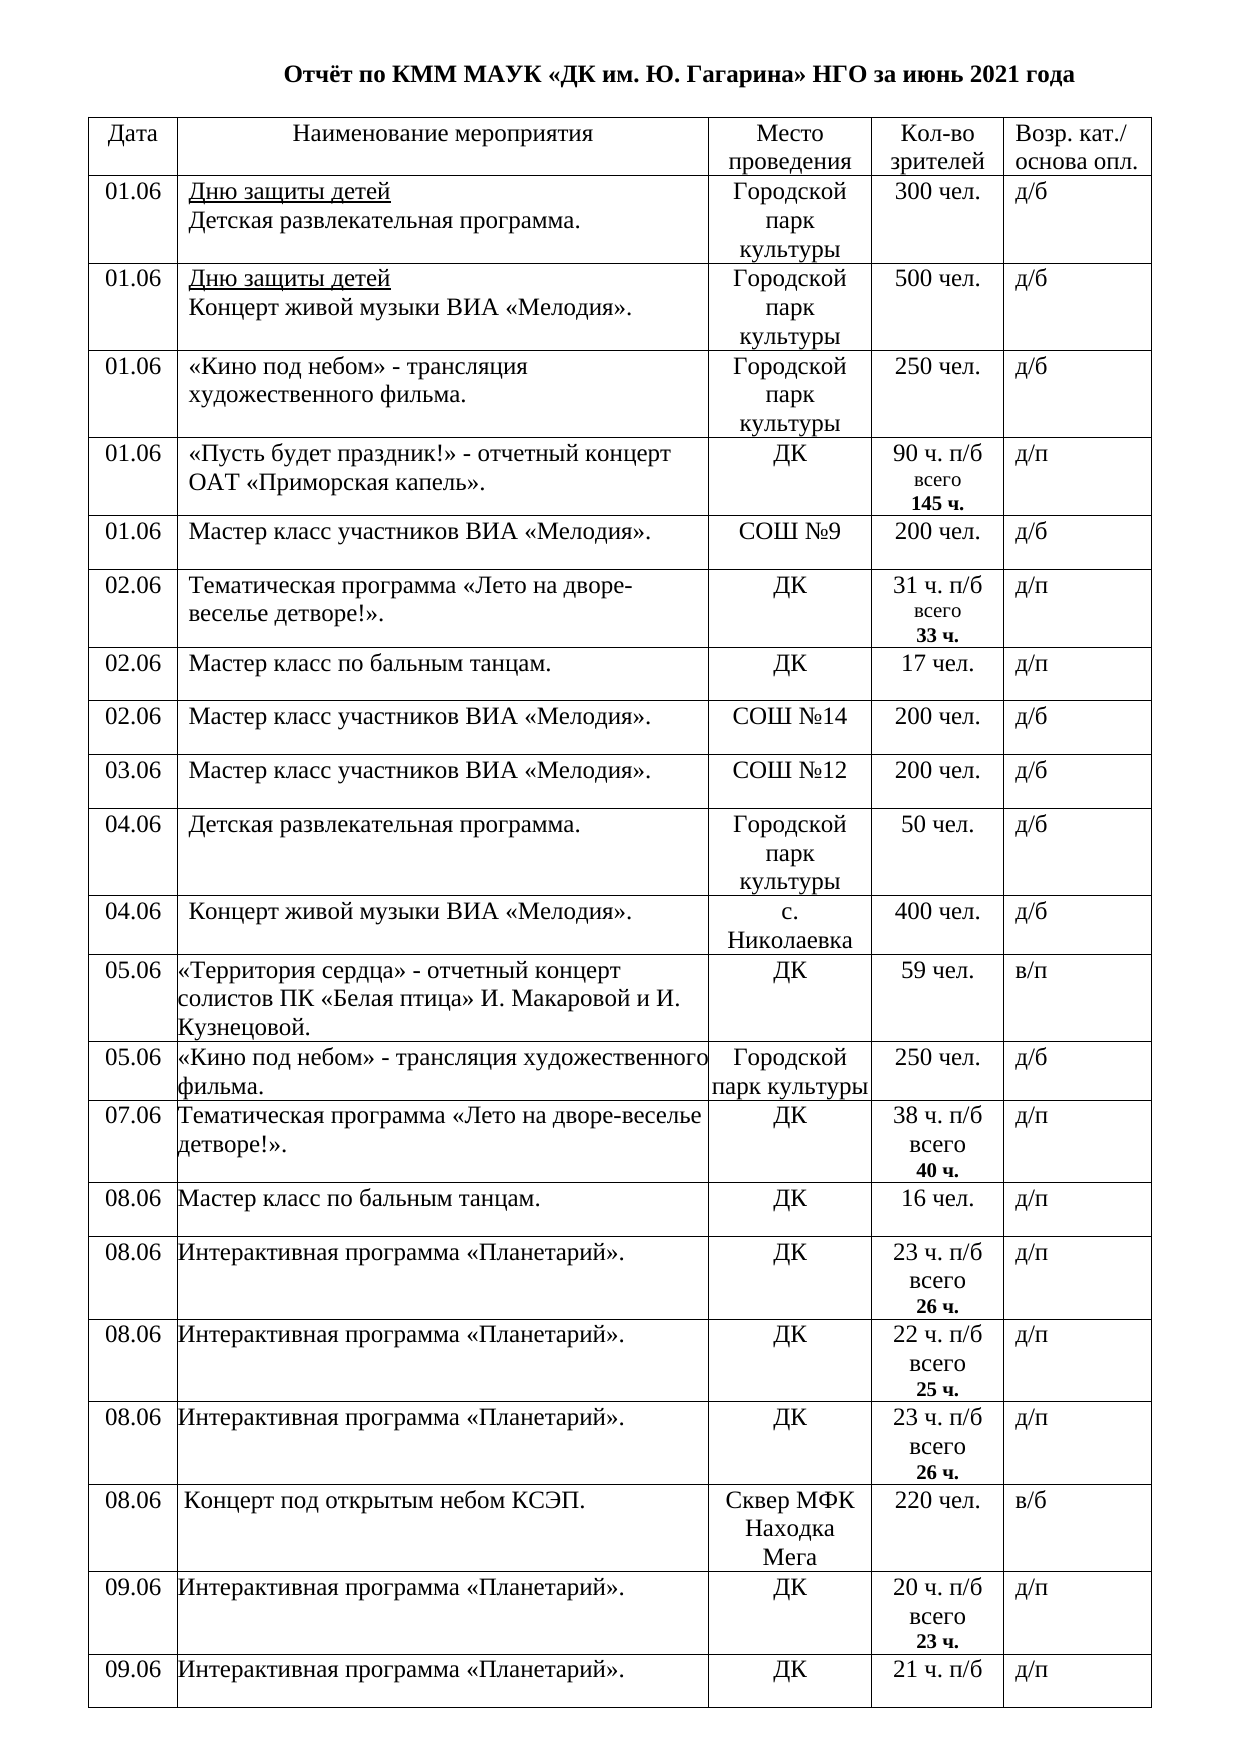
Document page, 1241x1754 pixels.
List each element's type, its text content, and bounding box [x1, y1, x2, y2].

table_cell ДК [709, 648, 871, 700]
table_cell «Территория сердца» - отчетный концерт солистов ПК «Белая птица» И. Макаровой и И. Кузнецовой. [178, 955, 708, 1041]
table_cell в/п [1004, 955, 1151, 1041]
table_cell 01.06 [89, 176, 177, 262]
table_cell 01.06 [89, 438, 177, 515]
table_cell 03.06 [89, 755, 177, 808]
table_cell СОШ №14 [709, 701, 871, 754]
table_cell 08.06 [89, 1402, 177, 1484]
table_cell 09.06 [89, 1572, 177, 1653]
table_cell СОШ №12 [709, 755, 871, 808]
table_cell Концерт под открытым небом КСЭП. [178, 1485, 708, 1571]
table_cell 31 ч. п/б всего 33 ч. [872, 570, 1003, 647]
table_cell 02.06 [89, 701, 177, 754]
table_header Место проведения [709, 118, 871, 175]
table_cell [178, 1655, 708, 1707]
table_cell Мастер класс участников ВИА «Мелодия». [178, 755, 708, 808]
table_cell 08.06 [89, 1183, 177, 1236]
table_cell Мастер класс участников ВИА «Мелодия». [178, 701, 708, 754]
table_cell 05.06 [89, 1042, 177, 1099]
table_cell Концерт живой музыки ВИА «Мелодия». [178, 896, 708, 954]
table_cell 05.06 [89, 955, 177, 1041]
table_cell 90 ч. п/б всего 145 ч. [872, 438, 1003, 515]
table_cell ДК [709, 1101, 871, 1182]
table_cell 23 ч. п/б всего 26 ч. [872, 1402, 1003, 1484]
table_header Возр. кат./ основа опл. [1004, 118, 1151, 175]
table_cell ДК [709, 438, 871, 515]
table_cell 02.06 [89, 570, 177, 647]
table_cell д/б [1004, 896, 1151, 954]
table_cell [178, 1572, 708, 1653]
table_cell д/б [1004, 351, 1151, 437]
table_cell 08.06 [89, 1237, 177, 1318]
table_cell 200 чел. [872, 701, 1003, 754]
table_cell ДК [709, 955, 871, 1041]
table_cell 04.06 [89, 809, 177, 895]
table_cell с. Николаевка [709, 896, 871, 954]
table_cell 220 чел. [872, 1485, 1003, 1571]
table_cell Дню защиты детей Концерт живой музыки ВИА «Мелодия». [178, 264, 708, 350]
table_cell 09.06 [89, 1655, 177, 1707]
table_cell Мастер класс участников ВИА «Мелодия». [178, 516, 708, 569]
table_cell 38 ч. п/б всего 40 ч. [872, 1101, 1003, 1182]
table_header Дата [89, 118, 177, 175]
text Отчёт по КММ МАУК «ДК им. Ю. Гагарина» НГО за июнь 2021 года [177, 59, 1181, 88]
table_cell «Пусть будет праздник!» - отчетный концерт ОАТ «Приморская капель». [178, 438, 708, 515]
table_cell 200 чел. [872, 755, 1003, 808]
table_cell 250 чел. [872, 351, 1003, 437]
table_cell 300 чел. [872, 176, 1003, 262]
table_cell 01.06 [89, 351, 177, 437]
table_cell ДК [709, 1320, 871, 1401]
table_cell 04.06 [89, 896, 177, 954]
table_cell Мастер класс по бальным танцам. [178, 648, 708, 700]
table_cell 08.06 [89, 1485, 177, 1571]
table_cell д/п [1004, 648, 1151, 700]
table_header Наименование мероприятия [178, 118, 708, 175]
table_header Кол-во зрителей [872, 118, 1003, 175]
table_cell ДК [709, 1572, 871, 1653]
table_cell «Кино под небом» - трансляция художественного фильма. [178, 1042, 708, 1099]
table_cell 01.06 [89, 264, 177, 350]
table_cell 59 чел. [872, 955, 1003, 1041]
table_cell 16 чел. [872, 1183, 1003, 1236]
table_cell Дню защиты детей Детская развлекательная программа. [178, 176, 708, 262]
table_cell 07.06 [89, 1101, 177, 1182]
table_cell д/б [1004, 516, 1151, 569]
table_cell д/б [1004, 755, 1151, 808]
table_cell Интерактивная программа «Планетарий». [178, 1237, 708, 1318]
table_cell ДК [709, 1655, 871, 1707]
table_cell 500 чел. [872, 264, 1003, 350]
table_cell 20 ч. п/б всего 23 ч. [872, 1572, 1003, 1653]
table_cell «Кино под небом» - трансляция художественного фильма. [178, 351, 708, 437]
table_cell Мастер класс по бальным танцам. [178, 1183, 708, 1236]
table_cell Тематическая программа «Лето на дворе-веселье детворе!». [178, 570, 708, 647]
table_cell д/б [1004, 701, 1151, 754]
table_cell д/п [1004, 1320, 1151, 1401]
table_cell Интерактивная программа «Планетарий». [178, 1320, 708, 1401]
table_cell Городской парк культуры [709, 264, 871, 350]
table_cell 200 чел. [872, 516, 1003, 569]
table_cell 08.06 [89, 1320, 177, 1401]
table_cell д/п [1004, 1101, 1151, 1182]
table_cell 23 ч. п/б всего 26 ч. [872, 1237, 1003, 1318]
table_cell 50 чел. [872, 809, 1003, 895]
table_cell Сквер МФК Находка Мега [709, 1485, 871, 1571]
table_cell Тематическая программа «Лето на дворе-веселье детворе!». [178, 1101, 708, 1182]
table_cell Городской парк культуры [709, 351, 871, 437]
table_cell д/п [1004, 1572, 1151, 1653]
table_cell 250 чел. [872, 1042, 1003, 1099]
table_cell д/б [1004, 809, 1151, 895]
table_cell д/п [1004, 1183, 1151, 1236]
table_cell 400 чел. [872, 896, 1003, 954]
table_cell д/п [1004, 570, 1151, 647]
table_cell 22 ч. п/б всего 25 ч. [872, 1320, 1003, 1401]
table_cell д/п [1004, 1402, 1151, 1484]
table_cell Интерактивная программа «Планетарий». [178, 1402, 708, 1484]
table_cell 01.06 [89, 516, 177, 569]
table_cell д/п [1004, 438, 1151, 515]
table_cell в/б [1004, 1485, 1151, 1571]
table_cell 02.06 [89, 648, 177, 700]
table_cell Городской парк культуры [709, 809, 871, 895]
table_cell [872, 1655, 1003, 1707]
table_cell д/б [1004, 176, 1151, 262]
table_cell ДК [709, 570, 871, 647]
table_cell д/б [1004, 1042, 1151, 1099]
table_cell д/п [1004, 1655, 1151, 1707]
table_cell Городской парк культуры [709, 1042, 871, 1099]
table_cell 17 чел. [872, 648, 1003, 700]
table_cell Городской парк культуры [709, 176, 871, 262]
table_cell д/п [1004, 1237, 1151, 1318]
table_cell ДК [709, 1237, 871, 1318]
table_cell д/б [1004, 264, 1151, 350]
table_cell СОШ №9 [709, 516, 871, 569]
table_cell Детская развлекательная программа. [178, 809, 708, 895]
table_cell ДК [709, 1402, 871, 1484]
table_cell ДК [709, 1183, 871, 1236]
